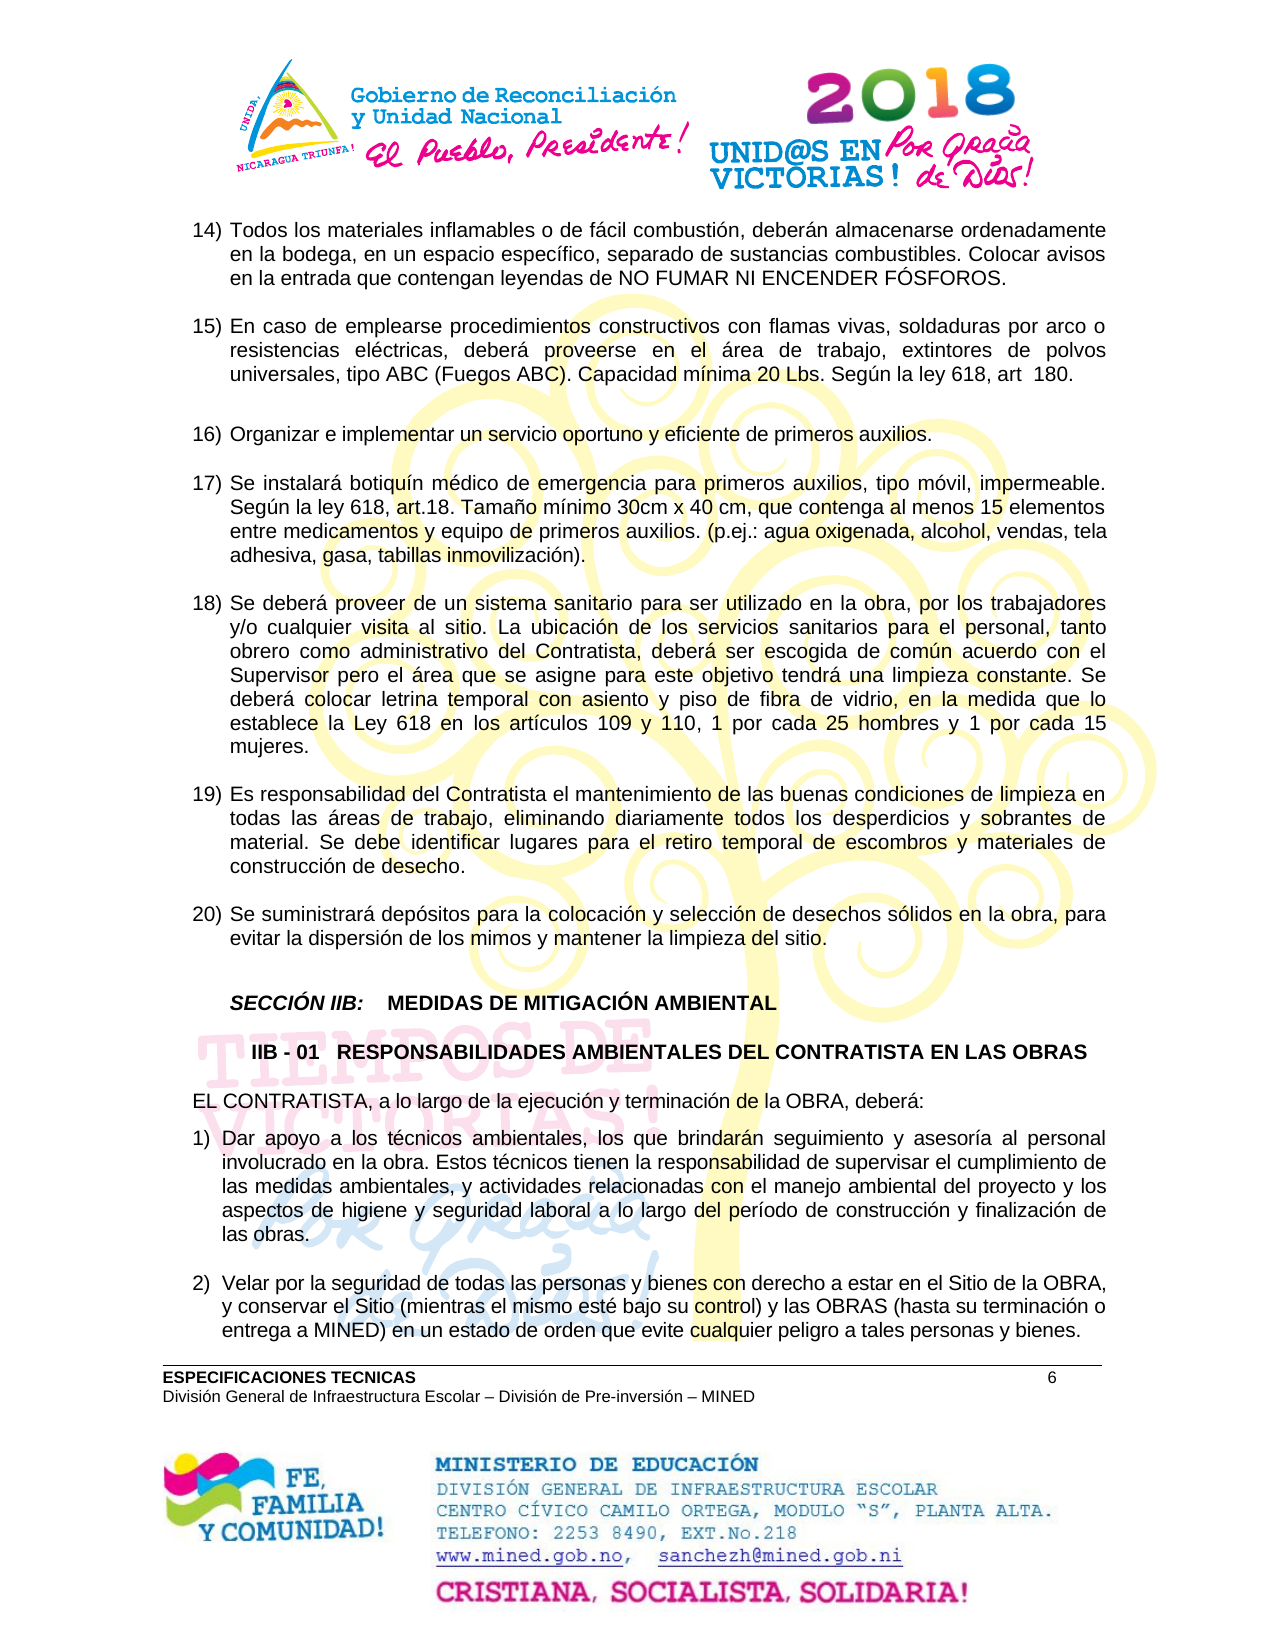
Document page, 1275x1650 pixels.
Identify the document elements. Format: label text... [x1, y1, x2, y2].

list Se deberá proveer de un sistema sanitario para ser utilizado en la obra, por los trabajadores y/o cualquier visita al sitio. La ubicación de los servicios sanitarios para el personal, tanto obrero como administrativo del Contratista, deberá ser escogida de común acuerdo con el Supervisor pero el área que se asigne para este objetivo tendrá una limpieza constante. Se deberá colocar letrina temporal con asiento y piso de fibra de vidrio, en la medida que lo establece la Ley 618 en los artículos 109 y 110, 1 por cada 25 hombres y 1 por cada 15 mujeres. [192, 591, 1107, 758]
list Se suministrará depósitos para la colocación y selección de desechos sólidos en la obra, para evitar la dispersión de los mimos y mantener la limpieza del sitio. [192, 902, 1107, 950]
list Todos los materiales inflamables o de fácil combustión, deberán almacenarse ordenadamente en la bodega, en un espacio específico, separado de sustancias combustibles. Colocar avisos en la entrada que contengan leyendas de NO FUMAR NI ENCENDER FÓSFOROS. [192, 218, 1107, 289]
list SECCIÓN IIB: MEDIDAS DE MITIGACIÓN AMBIENTAL [229, 991, 1107, 1015]
list Es responsabilidad del Contratista el mantenimiento de las buenas condiciones de limpieza en todas las áreas de trabajo, eliminando diariamente todos los desperdicios y sobrantes de material. Se debe identificar lugares para el retiro temporal de escombros y materiales de construcción de desecho. [192, 782, 1107, 878]
subtitle IIB - 01 RESPONSABILIDADES AMBIENTALES DEL CONTRATISTA EN LAS OBRAS [251, 1040, 1107, 1064]
list Organizar e implementar un servicio oportuno y eficiente de primeros auxilios. [192, 422, 1107, 446]
list En caso de emplearse procedimientos constructivos con flamas vivas, soldaduras por arco o resistencias eléctricas, deberá proveerse en el área de trabajo, extintores de polvos universales, tipo ABC (Fuegos ABC). Capacidad mínima 20 Lbs. Según la ley 618, art 180. [192, 313, 1107, 385]
picture [162, 1435, 1060, 1612]
list Velar por la seguridad de todas las personas y bienes con derecho a estar en el Sitio de la OBRA, y conservar el Sitio (mientras el mismo esté bajo su control) y las OBRAS (hasta su terminación o entrega a MINED) en un estado de orden que evite cualquier peligro a tales personas y bienes. [192, 1270, 1107, 1342]
list Se instalará botiquín médico de emergencia para primeros auxilios, tipo móvil, impermeable. Según la ley 618, art.18. Tamaño mínimo 30cm x 40 cm, que contenga al menos 15 elementos entre medicamentos y equipo de primeros auxilios. (p.ej.: agua oxigenada, alcohol, vendas, tela adhesiva, gasa, tabillas inmovilización). [192, 471, 1107, 567]
text EL CONTRATISTA, a lo largo de la ejecución y terminación de la OBRA, deberá: [192, 1089, 1107, 1113]
list Dar apoyo a los técnicos ambientales, los que brindarán seguimiento y asesoría al personal involucrado en la obra. Estos técnicos tienen la responsabilidad de supervisar el cumplimiento de las medidas ambientales, y actividades relacionadas con el manejo ambiental del proyecto y los aspectos de higiene y seguridad laboral a lo largo del período de construcción y finalización de las obras. [192, 1126, 1107, 1245]
